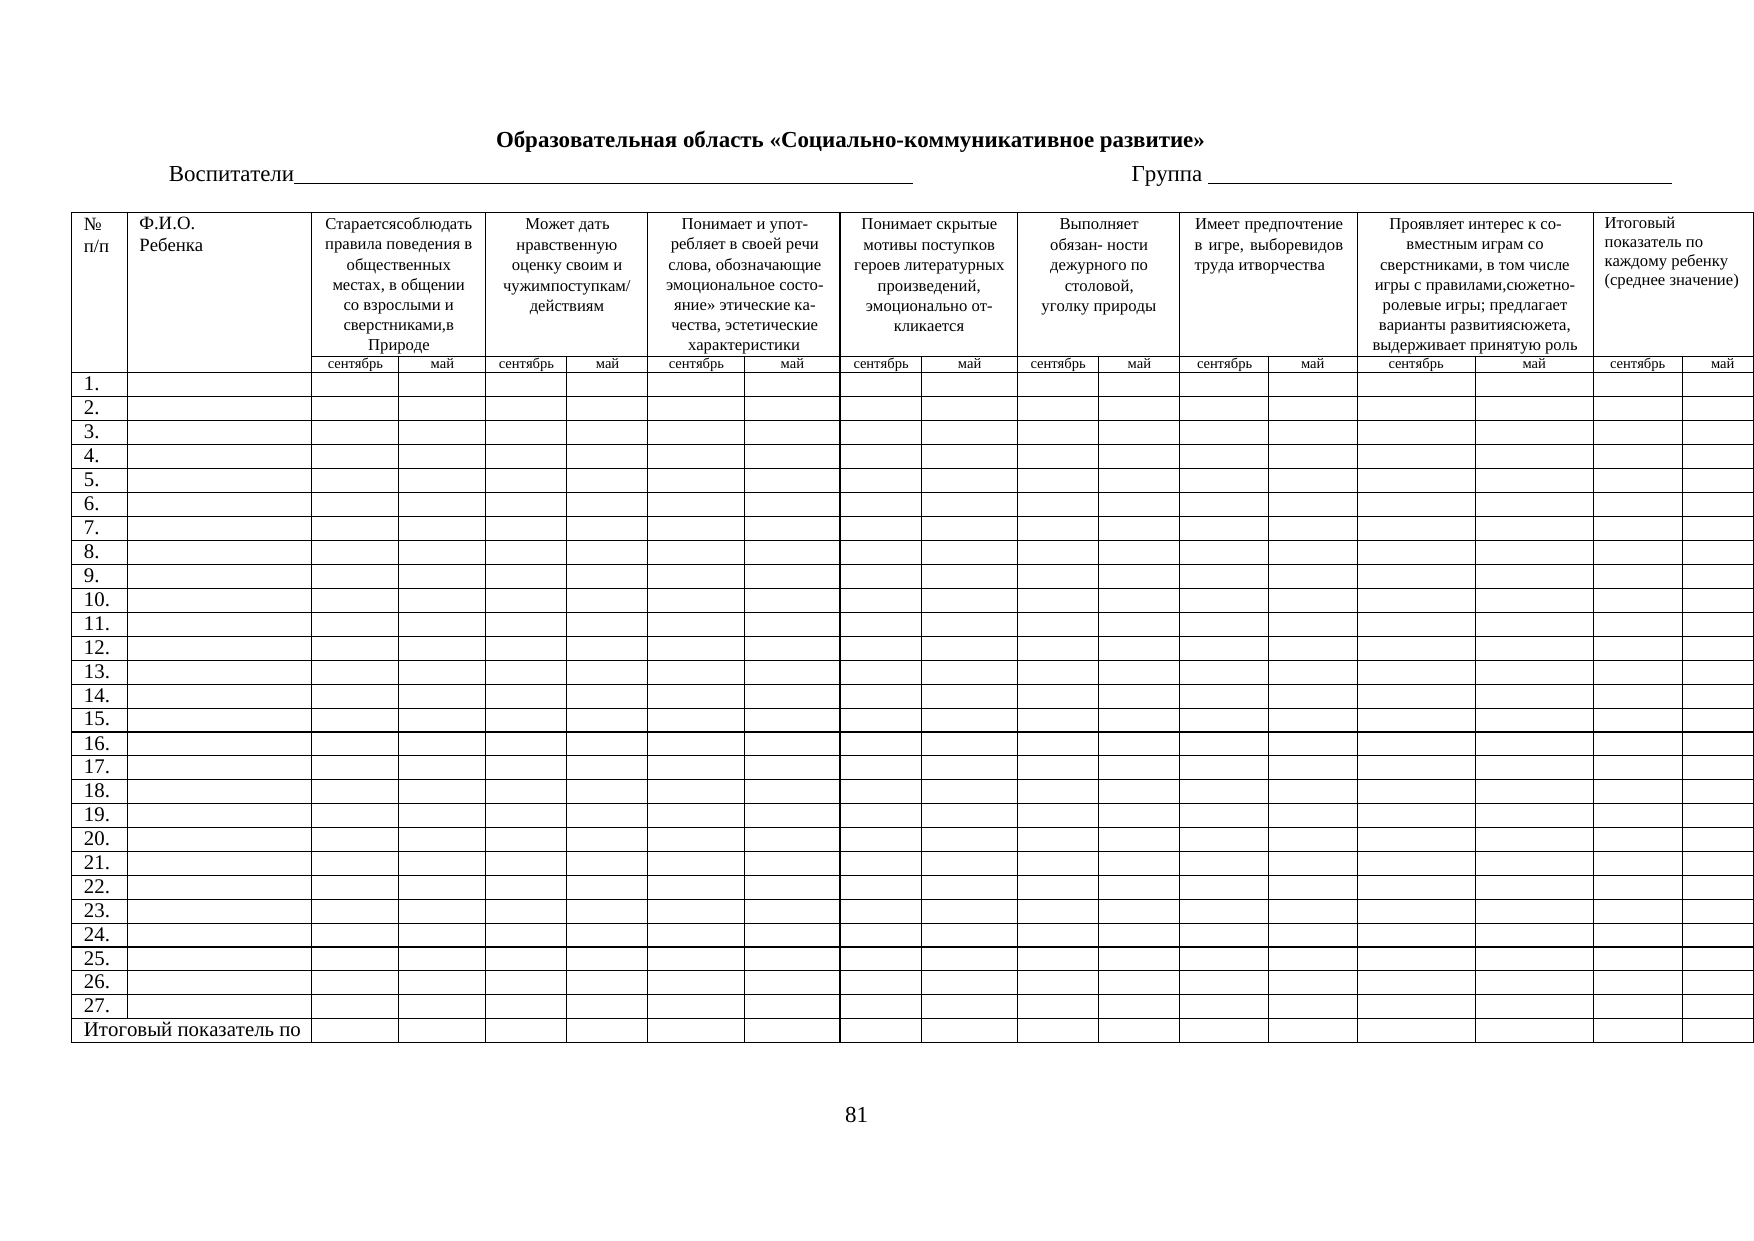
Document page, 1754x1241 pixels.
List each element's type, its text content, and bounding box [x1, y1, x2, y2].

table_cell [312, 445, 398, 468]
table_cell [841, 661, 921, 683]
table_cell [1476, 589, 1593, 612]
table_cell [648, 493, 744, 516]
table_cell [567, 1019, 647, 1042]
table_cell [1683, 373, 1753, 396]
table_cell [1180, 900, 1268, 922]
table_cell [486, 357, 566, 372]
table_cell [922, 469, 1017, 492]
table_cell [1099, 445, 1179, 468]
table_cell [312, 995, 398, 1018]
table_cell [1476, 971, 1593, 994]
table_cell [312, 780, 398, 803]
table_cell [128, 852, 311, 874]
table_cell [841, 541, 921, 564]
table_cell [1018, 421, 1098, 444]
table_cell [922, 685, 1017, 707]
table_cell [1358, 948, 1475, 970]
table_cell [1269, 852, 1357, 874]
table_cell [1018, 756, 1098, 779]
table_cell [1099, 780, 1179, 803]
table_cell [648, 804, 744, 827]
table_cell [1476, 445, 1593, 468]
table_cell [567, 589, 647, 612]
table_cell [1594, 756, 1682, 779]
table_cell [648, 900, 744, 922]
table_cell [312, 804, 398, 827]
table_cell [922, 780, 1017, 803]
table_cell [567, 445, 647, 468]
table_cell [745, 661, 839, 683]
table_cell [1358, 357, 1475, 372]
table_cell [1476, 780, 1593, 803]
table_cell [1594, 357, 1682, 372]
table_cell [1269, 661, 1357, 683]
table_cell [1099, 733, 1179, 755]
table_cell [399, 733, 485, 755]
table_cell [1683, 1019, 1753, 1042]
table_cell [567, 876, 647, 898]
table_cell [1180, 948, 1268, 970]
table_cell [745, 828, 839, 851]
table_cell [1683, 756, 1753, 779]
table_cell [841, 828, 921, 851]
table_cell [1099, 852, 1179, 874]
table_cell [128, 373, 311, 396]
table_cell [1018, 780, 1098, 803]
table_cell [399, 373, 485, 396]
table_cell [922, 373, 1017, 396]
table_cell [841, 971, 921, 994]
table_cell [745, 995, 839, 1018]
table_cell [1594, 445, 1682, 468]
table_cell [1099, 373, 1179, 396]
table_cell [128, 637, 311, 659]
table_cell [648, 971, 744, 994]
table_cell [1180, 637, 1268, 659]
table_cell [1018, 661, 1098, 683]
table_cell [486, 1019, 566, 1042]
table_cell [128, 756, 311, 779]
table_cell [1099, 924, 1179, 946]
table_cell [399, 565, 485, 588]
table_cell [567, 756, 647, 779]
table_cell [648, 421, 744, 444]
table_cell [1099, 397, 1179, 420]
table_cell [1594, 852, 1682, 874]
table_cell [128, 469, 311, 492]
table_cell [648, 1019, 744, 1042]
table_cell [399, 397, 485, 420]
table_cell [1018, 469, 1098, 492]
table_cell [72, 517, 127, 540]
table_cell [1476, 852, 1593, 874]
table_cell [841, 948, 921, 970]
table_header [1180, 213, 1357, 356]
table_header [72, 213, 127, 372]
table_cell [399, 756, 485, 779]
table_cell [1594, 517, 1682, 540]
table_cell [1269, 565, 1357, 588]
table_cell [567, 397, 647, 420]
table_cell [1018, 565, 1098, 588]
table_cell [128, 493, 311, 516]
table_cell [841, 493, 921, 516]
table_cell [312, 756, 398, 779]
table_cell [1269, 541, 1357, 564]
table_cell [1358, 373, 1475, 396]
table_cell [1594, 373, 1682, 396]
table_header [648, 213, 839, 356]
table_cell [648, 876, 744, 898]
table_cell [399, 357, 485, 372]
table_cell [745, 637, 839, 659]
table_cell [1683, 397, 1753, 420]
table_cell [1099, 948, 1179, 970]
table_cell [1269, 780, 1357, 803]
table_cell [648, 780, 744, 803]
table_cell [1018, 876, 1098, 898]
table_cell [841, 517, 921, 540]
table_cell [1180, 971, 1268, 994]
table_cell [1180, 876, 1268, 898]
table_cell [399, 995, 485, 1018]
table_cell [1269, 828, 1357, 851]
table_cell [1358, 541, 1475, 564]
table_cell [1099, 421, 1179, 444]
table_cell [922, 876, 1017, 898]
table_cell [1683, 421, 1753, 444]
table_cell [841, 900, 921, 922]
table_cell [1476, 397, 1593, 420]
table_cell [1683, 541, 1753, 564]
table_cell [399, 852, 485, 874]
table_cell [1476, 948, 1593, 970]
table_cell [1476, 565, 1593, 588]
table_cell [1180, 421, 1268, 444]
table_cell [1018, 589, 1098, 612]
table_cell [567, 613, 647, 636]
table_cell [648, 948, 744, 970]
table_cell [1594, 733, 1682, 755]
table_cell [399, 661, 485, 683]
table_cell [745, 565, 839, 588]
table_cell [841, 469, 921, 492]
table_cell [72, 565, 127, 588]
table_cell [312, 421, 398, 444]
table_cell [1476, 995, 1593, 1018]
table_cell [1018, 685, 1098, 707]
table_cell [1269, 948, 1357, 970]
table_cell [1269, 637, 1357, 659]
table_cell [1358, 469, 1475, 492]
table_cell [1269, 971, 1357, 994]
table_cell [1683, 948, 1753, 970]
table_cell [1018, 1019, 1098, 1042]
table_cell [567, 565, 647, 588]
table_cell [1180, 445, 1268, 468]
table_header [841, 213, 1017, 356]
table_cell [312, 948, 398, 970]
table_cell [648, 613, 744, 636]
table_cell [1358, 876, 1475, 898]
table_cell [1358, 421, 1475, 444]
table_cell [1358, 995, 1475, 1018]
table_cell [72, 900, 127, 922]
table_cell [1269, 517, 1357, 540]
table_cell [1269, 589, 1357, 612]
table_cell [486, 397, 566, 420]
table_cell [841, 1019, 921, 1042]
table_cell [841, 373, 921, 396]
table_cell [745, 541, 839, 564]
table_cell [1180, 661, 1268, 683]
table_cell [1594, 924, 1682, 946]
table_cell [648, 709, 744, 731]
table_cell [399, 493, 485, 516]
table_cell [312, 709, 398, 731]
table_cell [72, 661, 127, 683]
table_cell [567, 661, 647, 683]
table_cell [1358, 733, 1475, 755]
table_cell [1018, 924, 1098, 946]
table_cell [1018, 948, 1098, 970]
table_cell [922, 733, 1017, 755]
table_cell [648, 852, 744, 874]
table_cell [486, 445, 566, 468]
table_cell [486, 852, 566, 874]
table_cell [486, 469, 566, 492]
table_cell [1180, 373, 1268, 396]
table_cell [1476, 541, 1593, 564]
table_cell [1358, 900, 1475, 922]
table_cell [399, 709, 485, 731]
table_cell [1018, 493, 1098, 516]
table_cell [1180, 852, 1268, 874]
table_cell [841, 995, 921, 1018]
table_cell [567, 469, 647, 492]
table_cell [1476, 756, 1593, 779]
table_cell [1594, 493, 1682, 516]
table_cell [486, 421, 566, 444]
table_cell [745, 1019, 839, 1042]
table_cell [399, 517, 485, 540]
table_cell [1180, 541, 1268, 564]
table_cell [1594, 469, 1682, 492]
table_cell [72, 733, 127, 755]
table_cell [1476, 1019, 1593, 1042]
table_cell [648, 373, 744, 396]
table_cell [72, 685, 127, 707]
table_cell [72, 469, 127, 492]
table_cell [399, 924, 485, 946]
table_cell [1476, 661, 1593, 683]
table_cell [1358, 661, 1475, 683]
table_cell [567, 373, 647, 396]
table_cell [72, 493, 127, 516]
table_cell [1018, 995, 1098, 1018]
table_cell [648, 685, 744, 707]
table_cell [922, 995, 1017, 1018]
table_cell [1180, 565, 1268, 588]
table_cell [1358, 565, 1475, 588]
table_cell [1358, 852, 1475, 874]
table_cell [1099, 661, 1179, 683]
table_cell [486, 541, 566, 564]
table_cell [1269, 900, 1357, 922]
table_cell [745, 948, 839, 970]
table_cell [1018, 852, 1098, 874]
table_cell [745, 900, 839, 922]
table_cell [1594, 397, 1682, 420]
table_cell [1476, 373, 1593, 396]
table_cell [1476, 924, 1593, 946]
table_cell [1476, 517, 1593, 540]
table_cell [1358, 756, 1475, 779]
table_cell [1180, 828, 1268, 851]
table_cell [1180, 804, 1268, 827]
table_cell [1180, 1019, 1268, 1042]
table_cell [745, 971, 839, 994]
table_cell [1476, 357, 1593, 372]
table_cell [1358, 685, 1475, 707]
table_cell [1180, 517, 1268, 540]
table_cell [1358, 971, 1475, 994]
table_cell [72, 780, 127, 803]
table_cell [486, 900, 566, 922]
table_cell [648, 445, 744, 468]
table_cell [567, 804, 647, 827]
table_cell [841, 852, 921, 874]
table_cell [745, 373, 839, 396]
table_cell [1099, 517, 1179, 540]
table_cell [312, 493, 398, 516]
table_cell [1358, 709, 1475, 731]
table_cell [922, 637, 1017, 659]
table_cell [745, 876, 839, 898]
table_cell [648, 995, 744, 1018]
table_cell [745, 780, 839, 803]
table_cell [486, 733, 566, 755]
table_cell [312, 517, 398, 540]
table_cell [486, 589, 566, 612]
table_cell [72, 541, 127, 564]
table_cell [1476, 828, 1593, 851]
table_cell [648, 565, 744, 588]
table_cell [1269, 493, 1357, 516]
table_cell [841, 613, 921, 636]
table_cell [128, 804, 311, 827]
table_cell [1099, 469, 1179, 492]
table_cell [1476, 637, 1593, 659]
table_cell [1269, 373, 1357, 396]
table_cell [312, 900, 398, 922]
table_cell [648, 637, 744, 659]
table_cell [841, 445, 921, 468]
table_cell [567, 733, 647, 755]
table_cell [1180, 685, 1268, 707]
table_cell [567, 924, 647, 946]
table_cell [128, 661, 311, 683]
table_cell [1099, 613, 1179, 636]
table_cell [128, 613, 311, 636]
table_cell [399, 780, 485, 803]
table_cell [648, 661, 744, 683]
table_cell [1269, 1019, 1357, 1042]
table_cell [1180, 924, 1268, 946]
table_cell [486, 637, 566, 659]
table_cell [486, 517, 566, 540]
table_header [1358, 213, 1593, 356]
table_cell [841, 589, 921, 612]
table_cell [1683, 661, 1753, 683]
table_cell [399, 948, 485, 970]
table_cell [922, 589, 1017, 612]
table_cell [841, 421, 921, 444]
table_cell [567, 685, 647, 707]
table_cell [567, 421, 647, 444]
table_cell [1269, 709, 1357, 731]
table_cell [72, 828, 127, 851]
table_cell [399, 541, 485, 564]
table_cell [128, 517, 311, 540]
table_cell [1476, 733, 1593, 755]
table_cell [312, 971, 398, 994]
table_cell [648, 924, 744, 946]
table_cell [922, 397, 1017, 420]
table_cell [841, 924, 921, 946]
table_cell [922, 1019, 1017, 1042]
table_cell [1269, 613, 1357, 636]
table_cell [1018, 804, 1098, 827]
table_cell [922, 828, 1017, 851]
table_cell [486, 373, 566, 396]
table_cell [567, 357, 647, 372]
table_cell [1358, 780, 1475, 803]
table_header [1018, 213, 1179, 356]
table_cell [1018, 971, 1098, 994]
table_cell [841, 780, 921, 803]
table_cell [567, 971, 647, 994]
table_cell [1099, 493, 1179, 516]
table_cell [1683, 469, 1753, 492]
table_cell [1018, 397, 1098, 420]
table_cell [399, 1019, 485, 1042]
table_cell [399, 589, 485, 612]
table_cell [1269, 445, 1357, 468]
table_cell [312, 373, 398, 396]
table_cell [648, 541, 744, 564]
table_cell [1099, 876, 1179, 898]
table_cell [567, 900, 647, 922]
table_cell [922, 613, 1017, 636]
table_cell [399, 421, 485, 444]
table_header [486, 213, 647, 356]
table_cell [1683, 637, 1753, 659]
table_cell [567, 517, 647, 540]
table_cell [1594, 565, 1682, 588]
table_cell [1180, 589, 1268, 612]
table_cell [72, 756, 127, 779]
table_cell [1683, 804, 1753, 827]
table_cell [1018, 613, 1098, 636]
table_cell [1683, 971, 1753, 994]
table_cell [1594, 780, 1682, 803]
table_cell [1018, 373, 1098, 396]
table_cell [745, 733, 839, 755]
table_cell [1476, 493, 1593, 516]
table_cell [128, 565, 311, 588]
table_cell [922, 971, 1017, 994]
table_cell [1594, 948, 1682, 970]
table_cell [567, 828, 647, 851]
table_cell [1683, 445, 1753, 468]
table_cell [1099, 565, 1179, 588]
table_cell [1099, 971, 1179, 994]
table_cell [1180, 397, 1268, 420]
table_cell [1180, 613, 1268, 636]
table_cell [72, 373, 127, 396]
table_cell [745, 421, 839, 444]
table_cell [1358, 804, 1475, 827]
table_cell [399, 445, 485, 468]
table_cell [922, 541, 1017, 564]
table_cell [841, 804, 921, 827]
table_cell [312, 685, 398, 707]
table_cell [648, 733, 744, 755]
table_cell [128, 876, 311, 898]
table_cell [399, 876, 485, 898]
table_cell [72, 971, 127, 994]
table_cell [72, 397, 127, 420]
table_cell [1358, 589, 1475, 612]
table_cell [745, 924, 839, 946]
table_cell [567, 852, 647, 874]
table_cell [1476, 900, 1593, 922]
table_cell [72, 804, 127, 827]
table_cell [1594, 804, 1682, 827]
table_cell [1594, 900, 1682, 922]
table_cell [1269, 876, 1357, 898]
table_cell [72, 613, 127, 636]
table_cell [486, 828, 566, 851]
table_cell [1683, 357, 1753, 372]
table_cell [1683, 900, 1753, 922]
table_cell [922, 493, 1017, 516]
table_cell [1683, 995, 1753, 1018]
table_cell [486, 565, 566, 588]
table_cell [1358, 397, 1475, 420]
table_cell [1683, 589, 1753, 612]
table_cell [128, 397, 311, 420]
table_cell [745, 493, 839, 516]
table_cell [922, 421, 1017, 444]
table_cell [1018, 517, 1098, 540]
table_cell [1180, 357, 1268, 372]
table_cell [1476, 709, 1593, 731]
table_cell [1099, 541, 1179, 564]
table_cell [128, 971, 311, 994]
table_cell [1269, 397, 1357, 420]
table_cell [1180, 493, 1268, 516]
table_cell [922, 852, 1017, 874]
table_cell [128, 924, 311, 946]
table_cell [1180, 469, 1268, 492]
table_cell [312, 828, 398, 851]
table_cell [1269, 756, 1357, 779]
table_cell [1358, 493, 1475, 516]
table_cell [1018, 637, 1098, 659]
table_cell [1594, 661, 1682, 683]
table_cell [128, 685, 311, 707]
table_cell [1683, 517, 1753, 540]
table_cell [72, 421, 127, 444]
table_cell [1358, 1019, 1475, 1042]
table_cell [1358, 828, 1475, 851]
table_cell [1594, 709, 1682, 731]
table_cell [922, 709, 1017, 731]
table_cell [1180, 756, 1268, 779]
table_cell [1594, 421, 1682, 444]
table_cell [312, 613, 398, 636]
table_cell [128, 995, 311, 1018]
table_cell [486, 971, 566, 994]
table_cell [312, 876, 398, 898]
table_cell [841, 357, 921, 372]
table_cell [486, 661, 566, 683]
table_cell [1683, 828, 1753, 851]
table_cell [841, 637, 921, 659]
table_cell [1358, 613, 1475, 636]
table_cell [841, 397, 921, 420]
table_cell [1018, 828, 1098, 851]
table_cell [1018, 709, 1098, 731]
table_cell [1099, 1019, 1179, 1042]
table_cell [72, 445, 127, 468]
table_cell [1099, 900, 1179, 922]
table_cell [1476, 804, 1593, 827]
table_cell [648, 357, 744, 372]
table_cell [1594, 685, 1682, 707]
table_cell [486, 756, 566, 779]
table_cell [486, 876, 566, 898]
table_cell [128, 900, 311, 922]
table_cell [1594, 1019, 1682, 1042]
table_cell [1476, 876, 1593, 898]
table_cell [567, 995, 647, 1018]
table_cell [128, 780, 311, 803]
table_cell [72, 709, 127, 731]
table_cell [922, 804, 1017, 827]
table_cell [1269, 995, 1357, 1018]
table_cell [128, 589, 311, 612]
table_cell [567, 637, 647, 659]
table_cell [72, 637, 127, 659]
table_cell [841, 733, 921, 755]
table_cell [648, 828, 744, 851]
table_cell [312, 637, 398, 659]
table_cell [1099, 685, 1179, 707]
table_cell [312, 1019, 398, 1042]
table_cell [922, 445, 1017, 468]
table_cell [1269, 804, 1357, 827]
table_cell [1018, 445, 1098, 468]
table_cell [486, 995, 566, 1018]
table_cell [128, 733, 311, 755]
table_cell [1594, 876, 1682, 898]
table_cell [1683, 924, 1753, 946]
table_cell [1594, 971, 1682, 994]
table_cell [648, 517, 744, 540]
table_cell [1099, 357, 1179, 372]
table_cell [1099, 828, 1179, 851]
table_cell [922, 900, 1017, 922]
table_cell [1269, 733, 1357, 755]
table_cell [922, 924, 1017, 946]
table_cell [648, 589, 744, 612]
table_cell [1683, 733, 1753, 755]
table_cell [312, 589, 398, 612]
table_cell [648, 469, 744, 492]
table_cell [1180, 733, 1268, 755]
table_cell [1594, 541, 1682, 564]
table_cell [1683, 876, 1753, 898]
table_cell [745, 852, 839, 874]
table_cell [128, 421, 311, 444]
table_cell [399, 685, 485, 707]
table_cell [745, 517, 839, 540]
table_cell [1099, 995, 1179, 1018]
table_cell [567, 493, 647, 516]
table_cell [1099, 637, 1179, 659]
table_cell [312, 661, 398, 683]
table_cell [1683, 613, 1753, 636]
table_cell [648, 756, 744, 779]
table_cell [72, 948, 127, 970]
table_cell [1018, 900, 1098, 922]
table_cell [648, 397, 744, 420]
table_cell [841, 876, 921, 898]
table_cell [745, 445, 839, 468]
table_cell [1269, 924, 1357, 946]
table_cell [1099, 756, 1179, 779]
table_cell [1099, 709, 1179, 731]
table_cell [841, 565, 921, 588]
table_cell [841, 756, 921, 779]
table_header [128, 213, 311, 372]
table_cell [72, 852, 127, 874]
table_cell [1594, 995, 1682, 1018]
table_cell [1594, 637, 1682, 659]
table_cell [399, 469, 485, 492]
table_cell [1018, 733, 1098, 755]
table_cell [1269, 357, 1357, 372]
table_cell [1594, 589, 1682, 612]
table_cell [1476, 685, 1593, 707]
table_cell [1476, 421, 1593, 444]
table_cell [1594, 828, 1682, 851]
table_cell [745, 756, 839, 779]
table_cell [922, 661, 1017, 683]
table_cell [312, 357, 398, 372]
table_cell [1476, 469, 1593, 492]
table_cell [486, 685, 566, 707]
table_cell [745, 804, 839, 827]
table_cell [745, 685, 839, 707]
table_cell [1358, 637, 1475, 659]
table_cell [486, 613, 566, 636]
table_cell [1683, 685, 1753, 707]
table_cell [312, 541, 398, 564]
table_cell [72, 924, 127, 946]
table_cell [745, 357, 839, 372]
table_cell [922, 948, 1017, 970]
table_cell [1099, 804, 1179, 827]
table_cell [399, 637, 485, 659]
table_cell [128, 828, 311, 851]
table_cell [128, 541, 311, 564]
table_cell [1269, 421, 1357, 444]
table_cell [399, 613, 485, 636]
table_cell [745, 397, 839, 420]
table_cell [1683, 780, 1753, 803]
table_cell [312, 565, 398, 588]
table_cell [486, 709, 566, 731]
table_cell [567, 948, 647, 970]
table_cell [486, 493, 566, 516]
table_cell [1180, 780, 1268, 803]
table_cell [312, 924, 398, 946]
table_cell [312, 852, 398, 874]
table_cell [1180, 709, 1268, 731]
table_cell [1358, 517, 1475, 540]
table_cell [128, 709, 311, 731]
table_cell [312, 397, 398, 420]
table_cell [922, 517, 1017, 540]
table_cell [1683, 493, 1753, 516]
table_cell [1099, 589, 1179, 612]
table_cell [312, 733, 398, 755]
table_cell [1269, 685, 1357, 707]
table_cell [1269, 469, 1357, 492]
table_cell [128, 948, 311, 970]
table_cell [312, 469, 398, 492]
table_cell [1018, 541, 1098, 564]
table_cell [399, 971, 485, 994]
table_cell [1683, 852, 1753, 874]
text Образовательная область «Социально-коммуникативное развитие» [496, 126, 1653, 153]
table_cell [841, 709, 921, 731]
text Воспитатели Группа [169, 160, 1653, 186]
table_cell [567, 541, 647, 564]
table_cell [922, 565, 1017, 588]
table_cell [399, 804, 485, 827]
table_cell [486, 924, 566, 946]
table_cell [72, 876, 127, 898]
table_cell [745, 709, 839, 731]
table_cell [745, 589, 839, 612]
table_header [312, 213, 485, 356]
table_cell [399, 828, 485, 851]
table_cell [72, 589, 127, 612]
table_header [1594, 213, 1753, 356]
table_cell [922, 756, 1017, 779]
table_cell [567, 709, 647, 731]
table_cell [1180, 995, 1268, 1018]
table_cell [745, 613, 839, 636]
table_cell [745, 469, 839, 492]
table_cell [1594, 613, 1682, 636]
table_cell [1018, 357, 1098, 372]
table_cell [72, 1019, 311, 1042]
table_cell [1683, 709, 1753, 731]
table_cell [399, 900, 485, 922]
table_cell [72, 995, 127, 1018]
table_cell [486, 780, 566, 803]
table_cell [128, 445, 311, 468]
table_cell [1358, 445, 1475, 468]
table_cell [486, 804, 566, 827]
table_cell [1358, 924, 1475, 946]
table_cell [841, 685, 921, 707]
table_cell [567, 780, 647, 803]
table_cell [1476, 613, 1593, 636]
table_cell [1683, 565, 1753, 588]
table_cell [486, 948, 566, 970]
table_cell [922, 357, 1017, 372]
